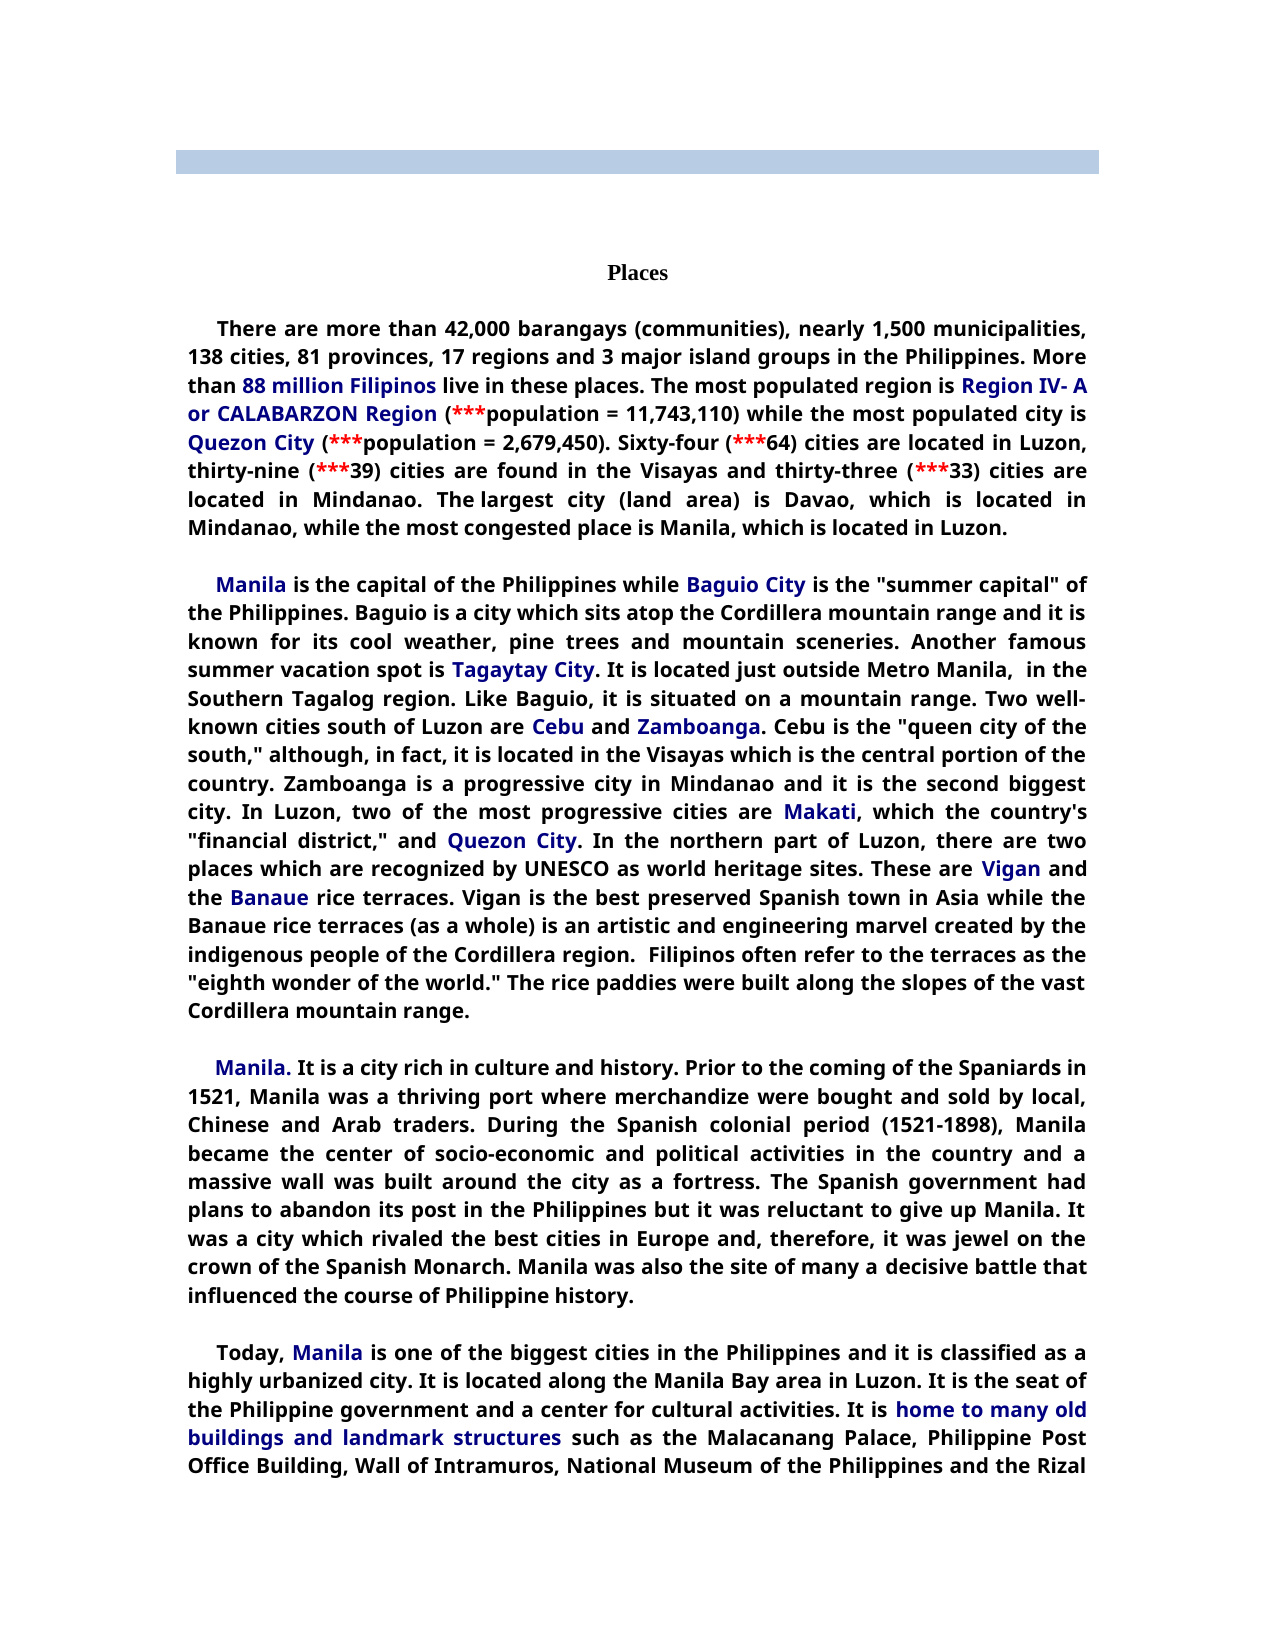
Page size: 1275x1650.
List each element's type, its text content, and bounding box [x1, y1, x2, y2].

text Manila. It is a city rich in culture and history. Prior to the coming of the Spaniards in 1521, Manila was a thriving port where merchandize were bought and sold by local, Chinese and Arab traders. During the Spanish colonial period (1521-1898), Manila became the center of socio-economic and political activities in the country and a massive wall was built around the city as a fortress. The Spanish government had plans to abandon its post in the Philippines but it was reluctant to give up Manila. It was a city which rivaled the best cities in Europe and, therefore, it was jewel on the crown of the Spanish Monarch. Manila was also the site of many a decisive battle that influenced the course of Philippine history. [187, 1053, 1087, 1309]
text Manila is the capital of the Philippines while Baguio City is the "summer capital" of the Philippines. Baguio is a city which sits atop the Cordillera mountain range and it is known for its cool weather, pine trees and mountain sceneries. Another famous summer vacation spot is Tagaytay City. It is located just outside Metro Manila, in the Southern Tagalog region. Like Baguio, it is situated on a mountain range. Two well-known cities south of Luzon are Cebu and Zamboanga. Cebu is the "queen city of the south," although, in fact, it is located in the Visayas which is the central portion of the country. Zamboanga is a progressive city in Mindanao and it is the second biggest city. In Luzon, two of the most progressive cities are Makati, which the country's "financial district," and Quezon City. In the northern part of Luzon, there are two places which are recognized by UNESCO as world heritage sites. These are Vigan and the Banaue rice terraces. Vigan is the best preserved Spanish town in Asia while the Banaue rice terraces (as a whole) is an artistic and engineering marvel created by the indigenous people of the Cordillera region. Filipinos often refer to the terraces as the "eighth wonder of the world." The rice paddies were built along the slopes of the vast Cordillera mountain range. [187, 570, 1087, 1025]
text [187, 1338, 1087, 1480]
text Places [187, 259, 1087, 286]
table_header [176, 150, 1099, 174]
text There are more than 42,000 barangays (communities), nearly 1,500 municipalities, 138 cities, 81 provinces, 17 regions and 3 major island groups in the Philippines. More than 88 million Filipinos live in these places. The most populated region is Region IV- A or CALABARZON Region (***population = 11,743,110) while the most populated city is Quezon City (***population = 2,679,450). Sixty-four (***64) cities are located in Luzon, thirty-nine (***39) cities are found in the Visayas and thirty-three (***33) cities are located in Mindanao. The largest city (land area) is Davao, which is located in Mindanao, while the most congested place is Manila, which is located in Luzon. [187, 314, 1087, 542]
